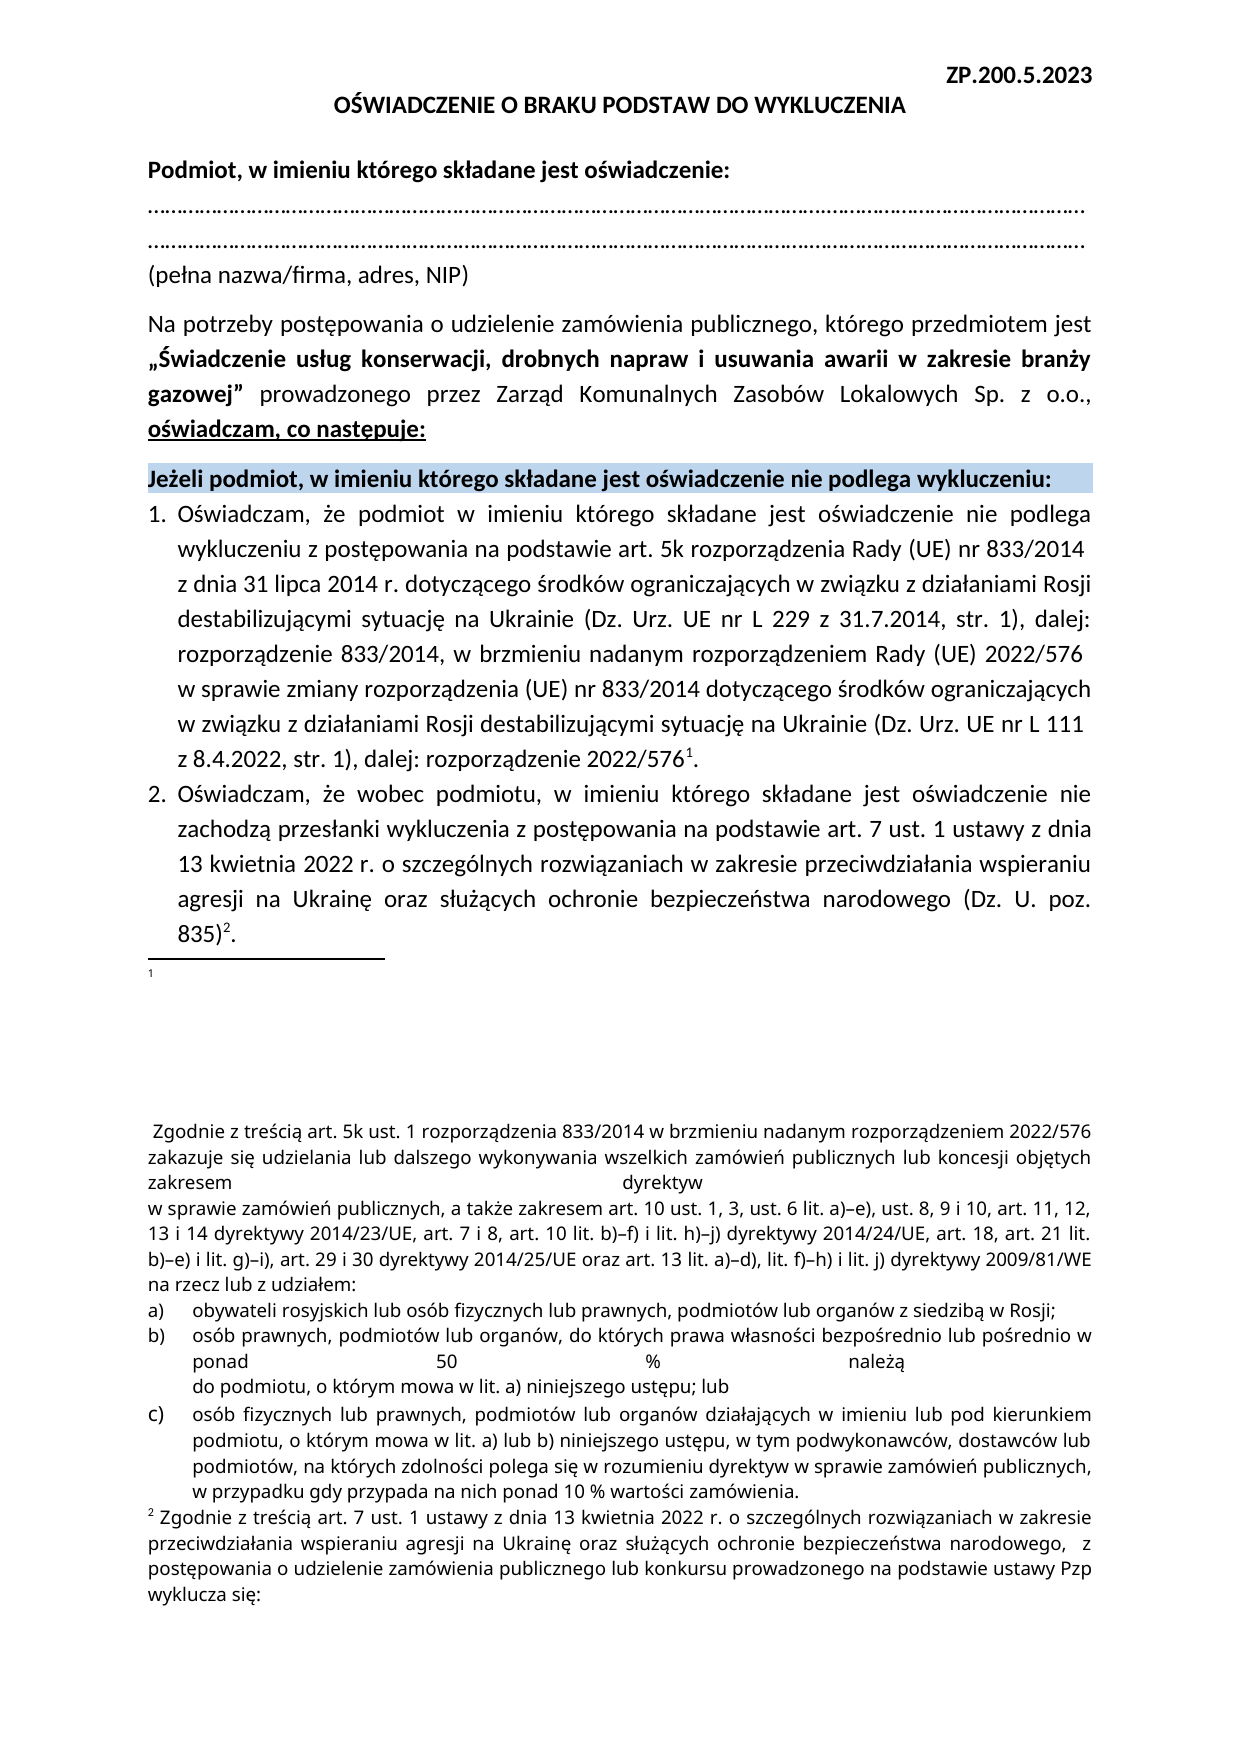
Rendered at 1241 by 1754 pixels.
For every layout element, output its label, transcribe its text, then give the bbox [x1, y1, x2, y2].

text OŚWIADCZENIE O BRAKU PODSTAW DO WYKLUCZENIA [148, 90, 1093, 120]
list Oświadczam, że wobec podmiotu, w imieniu którego składane jest oświadczenie nie zachodzą przesłanki wykluczenia z postępowania na podstawie art. 7 ust. 1 ustawy z dnia 13 kwietnia 2022 r. o szczególnych rozwiązaniach w zakresie przeciwdziałania wspieraniu agresji na Ukrainę oraz służących ochronie bezpieczeństwa narodowego (Dz. U. poz. 835). [148, 778, 1093, 948]
text …………………………………………………………………………………………………….………………………………………… [148, 224, 1093, 254]
text Na potrzeby postępowania o udzielenie zamówienia publicznego, którego przedmiotem jest „Świadczenie usług konserwacji, drobnych napraw i usuwania awarii w zakresie branży gazowej” prowadzonego przez Zarząd Komunalnych Zasobów Lokalowych Sp. z o.o., oświadczam, co następuje: [148, 308, 1093, 444]
text ……………………………………………………………………………………………………….……………………………………… [148, 189, 1093, 219]
text Podmiot, w imieniu którego składane jest oświadczenie: [148, 154, 1093, 184]
text (pełna nazwa/firma, adres, NIP) [148, 259, 1093, 289]
text Jeżeli podmiot, w imieniu którego składane jest oświadczenie nie podlega wykluczeniu: [148, 463, 1093, 493]
list Oświadczam, że podmiot w imieniu którego składane jest oświadczenie nie podlega wykluczeniu z postępowania na podstawie art. 5k rozporządzenia Rady (UE) nr 833/2014 z dnia 31 lipca 2014 r. dotyczącego środków ograniczających w związku z działaniami Rosji destabilizującymi sytuację na Ukrainie (Dz. Urz. UE nr L 229 z 31.7.2014, str. 1), dalej: rozporządzenie 833/2014, w brzmieniu nadanym rozporządzeniem Rady (UE) 2022/576 w sprawie zmiany rozporządzenia (UE) nr 833/2014 dotyczącego środków ograniczających w związku z działaniami Rosji destabilizującymi sytuację na Ukrainie (Dz. Urz. UE nr L 111 z 8.4.2022, str. 1), dalej: rozporządzenie 2022/576. [148, 498, 1093, 773]
